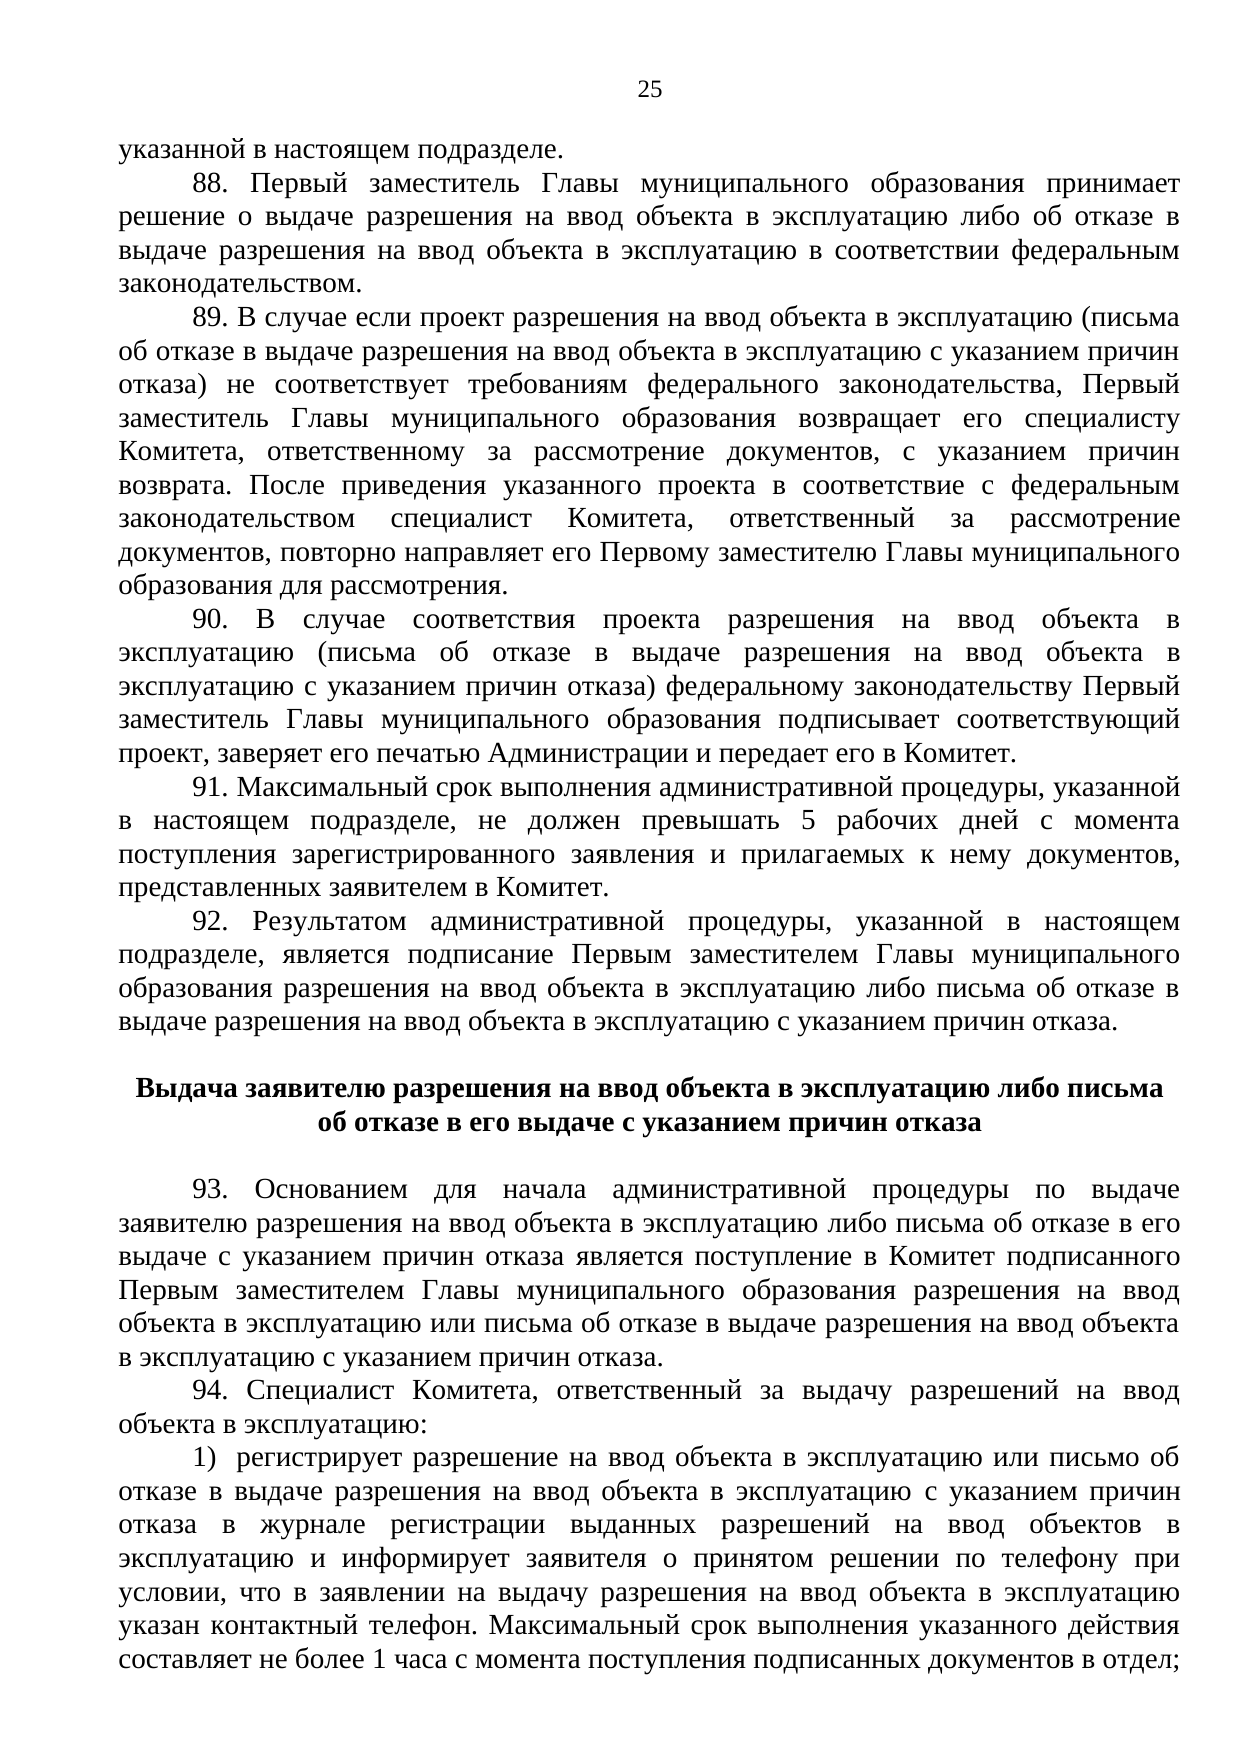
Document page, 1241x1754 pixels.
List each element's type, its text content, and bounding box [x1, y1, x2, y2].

text 92. Результатом административной процедуры, указанной в настоящем подразделе, является подписание Первым заместителем Главы муниципального образования разрешения на ввод объекта в эксплуатацию либо письма об отказе в выдаче разрешения на ввод объекта в эксплуатацию с указанием причин отказа. [118, 903, 1181, 1037]
text 91. Максимальный срок выполнения административной процедуры, указанной в настоящем подразделе, не должен превышать 5 рабочих дней с момента поступления зарегистрированного заявления и прилагаемых к нему документов, представленных заявителем в Комитет. [118, 769, 1181, 903]
text 94. Специалист Комитета, ответственный за выдачу разрешений на ввод объекта в эксплуатацию: [118, 1372, 1181, 1439]
list регистрирует разрешение на ввод объекта в эксплуатацию или письмо об отказе в выдаче разрешения на ввод объекта в эксплуатацию с указанием причин отказа в журнале регистрации выданных разрешений на ввод объектов в эксплуатацию и информирует заявителя о принятом решении по телефону при условии, что в заявлении на выдачу разрешения на ввод объекта в эксплуатацию указан контактный телефон. Максимальный срок выполнения указанного действия составляет не более 1 часа с момента поступления подписанных документов в отдел; [118, 1439, 1181, 1674]
text 88. Первый заместитель Главы муниципального образования принимает решение о выдаче разрешения на ввод объекта в эксплуатацию либо об отказе в выдаче разрешения на ввод объекта в эксплуатацию в соответствии федеральным законодательством. [118, 165, 1181, 299]
text 89. В случае если проект разрешения на ввод объекта в эксплуатацию (письма об отказе в выдаче разрешения на ввод объекта в эксплуатацию с указанием причин отказа) не соответствует требованиям федерального законодательства, Первый заместитель Главы муниципального образования возвращает его специалисту Комитета, ответственному за рассмотрение документов, с указанием причин возврата. После приведения указанного проекта в соответствие с федеральным законодательством специалист Комитета, ответственный за рассмотрение документов, повторно направляет его Первому заместителю Главы муниципального образования для рассмотрения. [118, 299, 1181, 601]
text 93. Основанием для начала административной процедуры по выдаче заявителю разрешения на ввод объекта в эксплуатацию либо письма об отказе в его выдаче с указанием причин отказа является поступление в Комитет подписанного Первым заместителем Главы муниципального образования разрешения на ввод объекта в эксплуатацию или письма об отказе в выдаче разрешения на ввод объекта в эксплуатацию с указанием причин отказа. [118, 1171, 1181, 1372]
text 90. В случае соответствия проекта разрешения на ввод объекта в эксплуатацию (письма об отказе в выдаче разрешения на ввод объекта в эксплуатацию с указанием причин отказа) федеральному законодательству Первый заместитель Главы муниципального образования подписывает соответствующий проект, заверяет его печатью Администрации и передает его в Комитет. [118, 601, 1181, 769]
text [118, 131, 1181, 165]
text Выдача заявителю разрешения на ввод объекта в эксплуатацию либо письма об отказе в его выдаче с указанием причин отказа [118, 1071, 1181, 1138]
